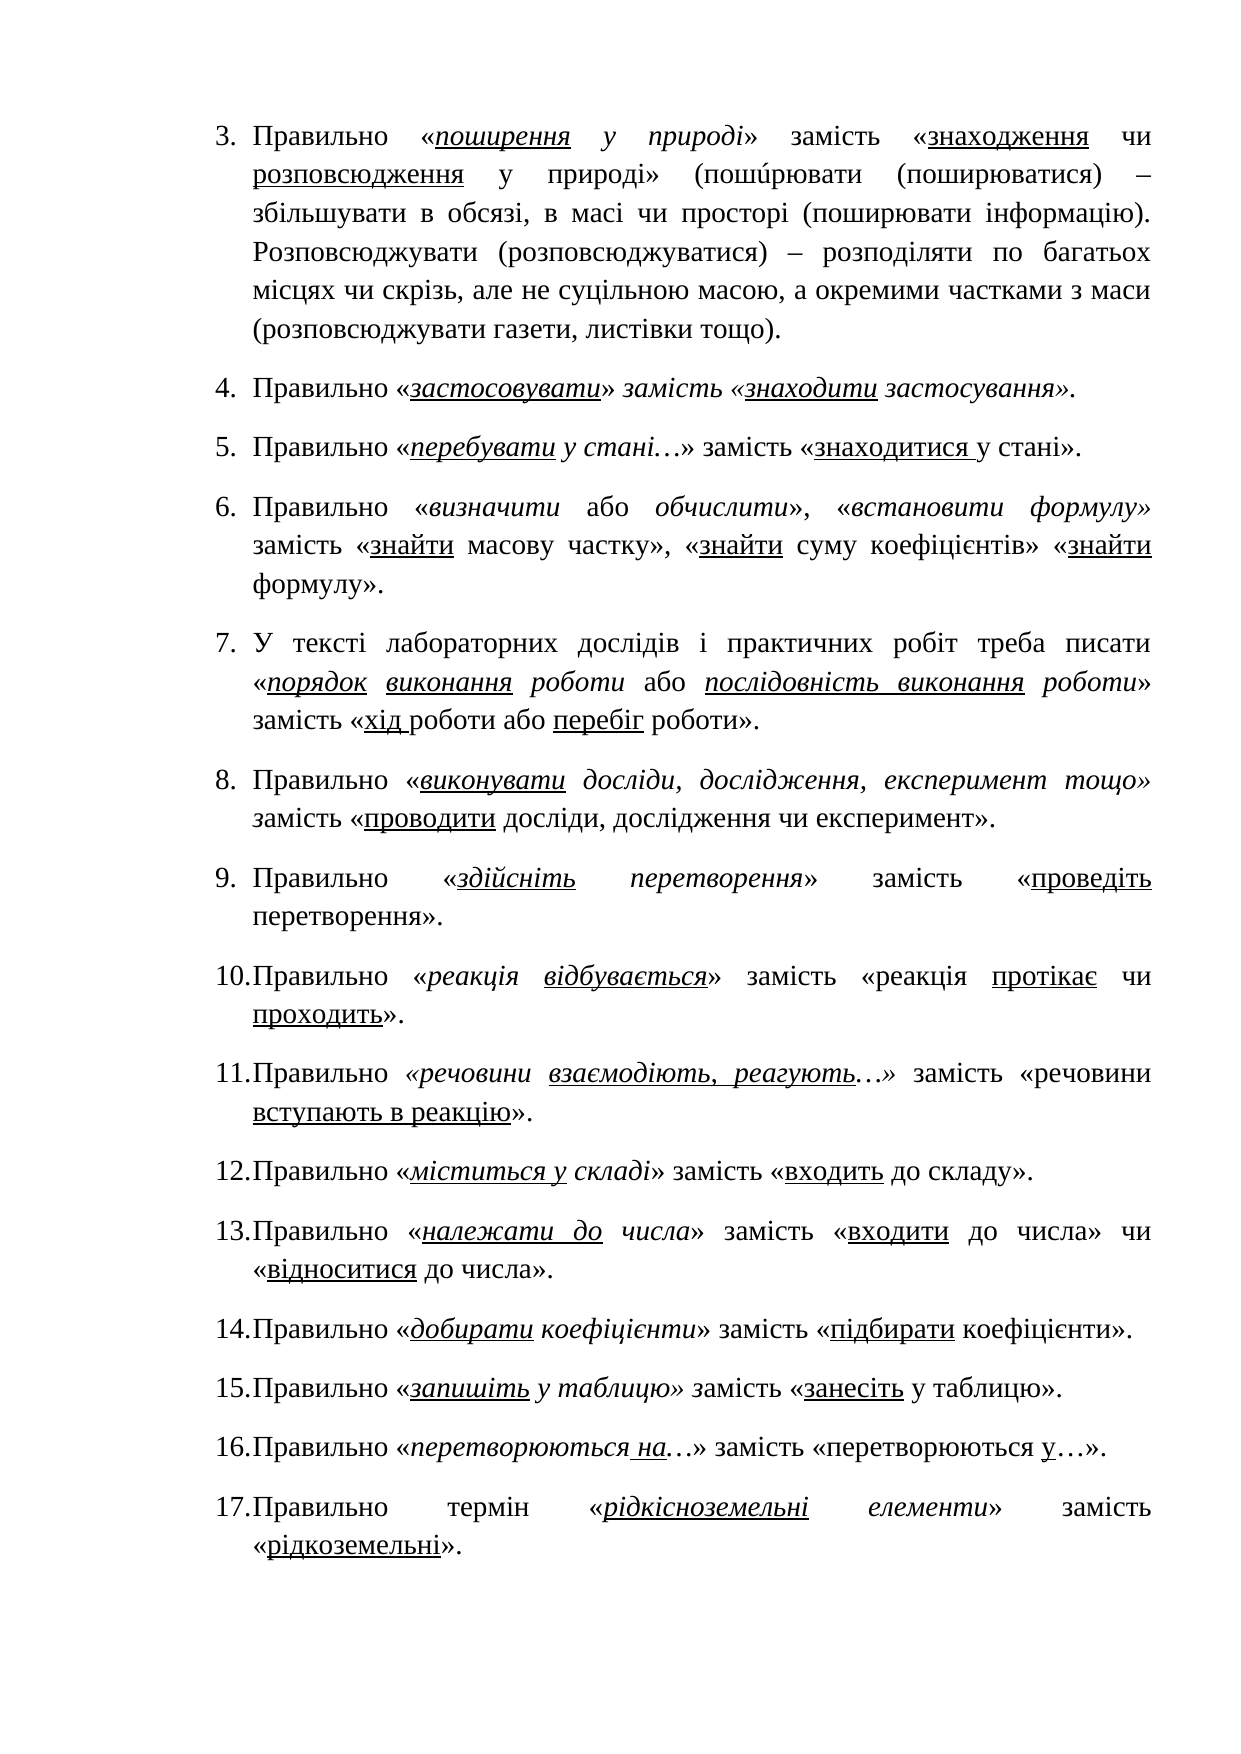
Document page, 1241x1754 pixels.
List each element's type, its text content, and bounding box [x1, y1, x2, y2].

list Правильно «міститься у складі» замість «входить до складу». [215, 1153, 1152, 1187]
list Правильно «поширення у природі» замість «знаходження чи розповсюдження у природі» (пошúрювати (поширюватися) – збільшувати в обсязі, в масі чи просторі (поширювати інформацію). Розповсюджувати (розповсюджуватися) – розподіляти по багатьох місцях чи скрізь, але не суцільною масою, а окремими частками з маси (розповсюджувати газети, листівки тощо). [215, 118, 1152, 344]
list Правильно «реакція відбувається» замість «реакція протікає чи проходить». [215, 958, 1152, 1030]
list Правильно «речовини взаємодіють, реагують…» замість «речовини вступають в реакцію». [215, 1056, 1152, 1128]
list Правильно «здійсніть перетворення» замість «проведіть перетворення». [215, 860, 1152, 932]
list Правильно «визначити або обчислити», «встановити формулу» замість «знайти масову частку», «знайти суму коефіцієнтів» «знайти формулу». [215, 489, 1152, 599]
list У тексті лабораторних дослідів і практичних робіт треба писати «порядок виконання роботи або послідовність виконання роботи» замість «хід роботи або перебіг роботи». [215, 625, 1152, 736]
list Правильно «застосовувати» замість «знаходити застосування». [215, 370, 1152, 404]
list Правильно «перетворюються на…» замість «перетворюються у…». [215, 1429, 1152, 1463]
list Правильно «добирати коефіцієнти» замість «підбирати коефіцієнти». [215, 1311, 1152, 1344]
list Правильно термін «рідкісноземельні елементи» замість «рідкоземельні». [215, 1489, 1152, 1561]
list Правильно «виконувати досліди, дослідження, експеримент тощо» замість «проводити досліди, дослідження чи експеримент». [215, 762, 1152, 834]
list Правильно «запишіть у таблицю» замість «занесіть у таблицю». [215, 1370, 1152, 1404]
list Правильно «належати до числа» замість «входити до числа» чи «відноситися до числа». [215, 1213, 1152, 1285]
list Правильно «перебувати у стані…» замість «знаходитися у стані». [215, 429, 1152, 463]
